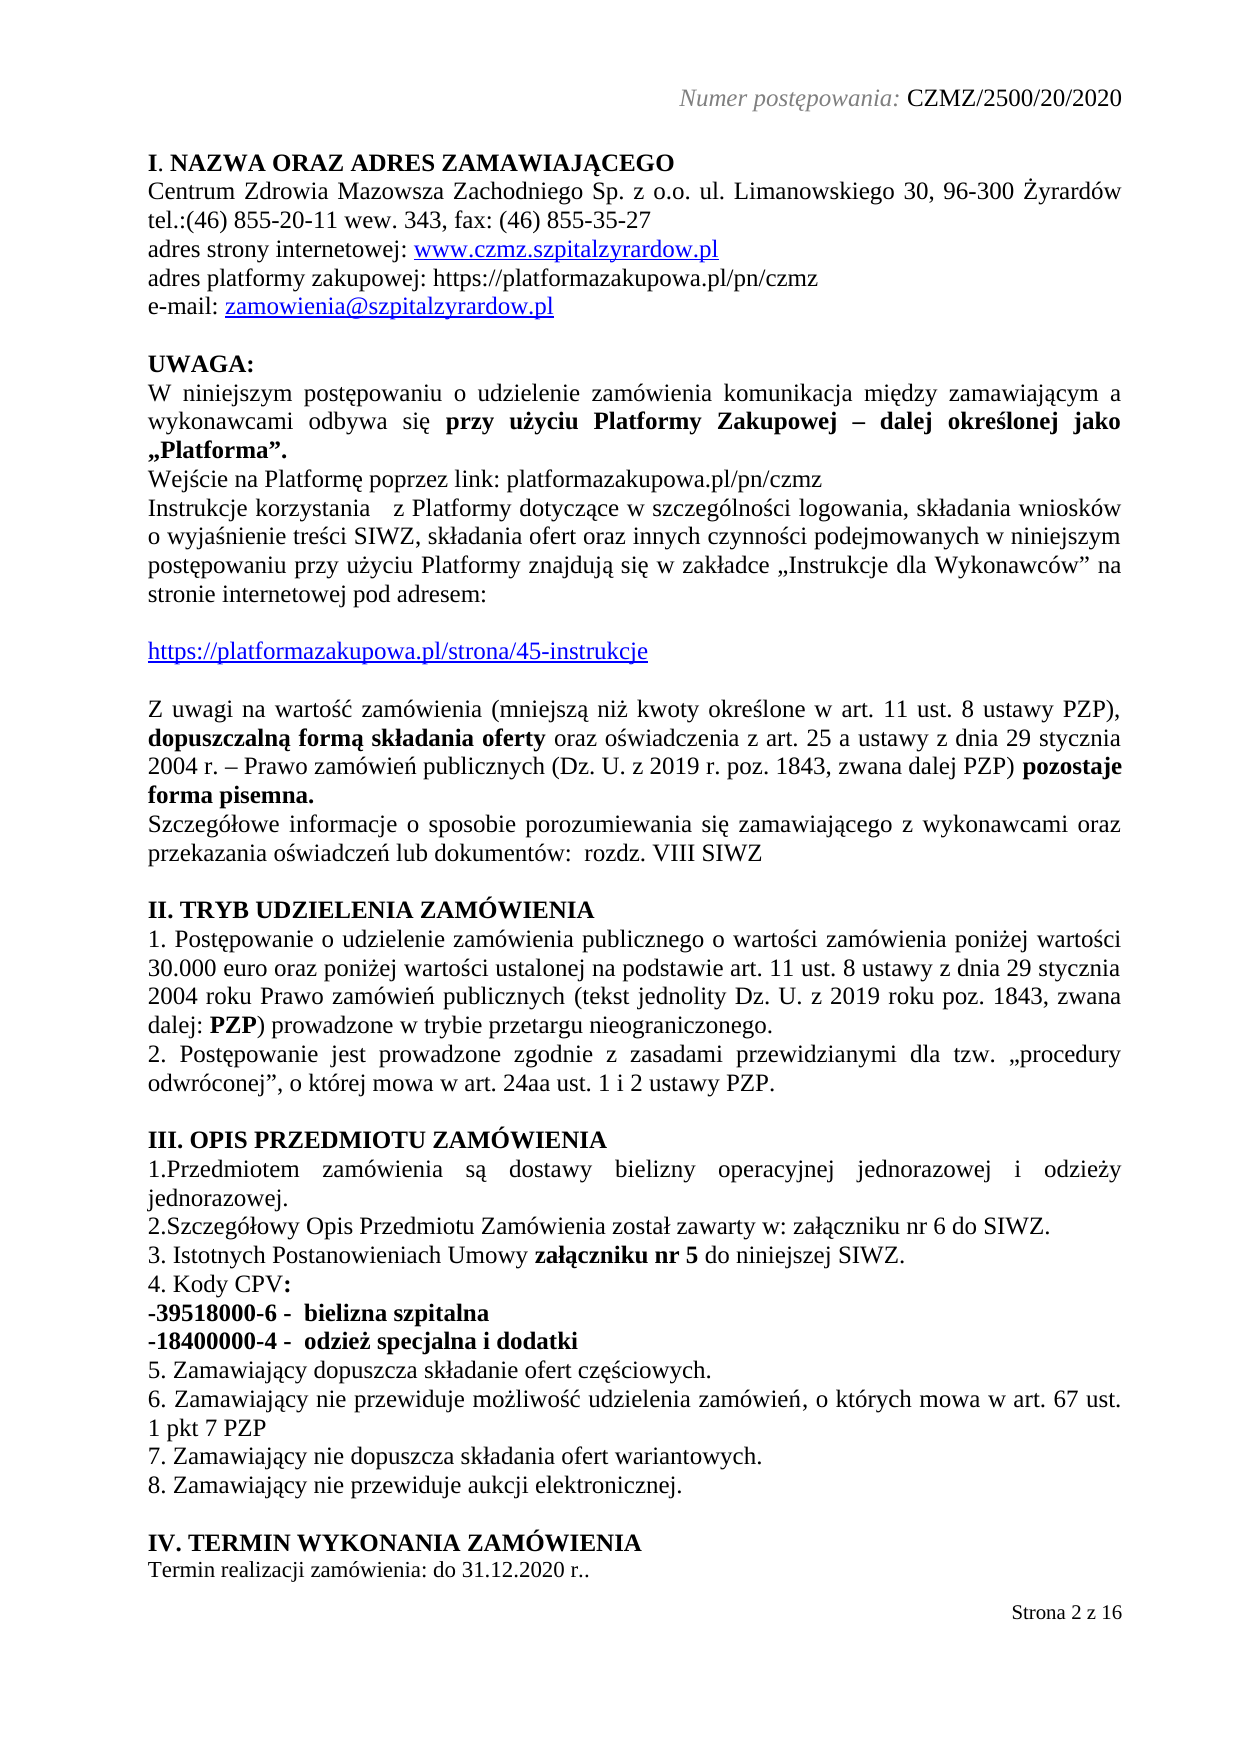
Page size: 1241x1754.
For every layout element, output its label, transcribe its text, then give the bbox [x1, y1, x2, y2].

text III. OPIS PRZEDMIOTU ZAMÓWIENIA [148, 1125, 1122, 1154]
text UWAGA: [148, 349, 1122, 378]
text Instrukcje korzystania z Platformy dotyczące w szczególności logowania, składania wniosków o wyjaśnienie treści SIWZ, składania ofert oraz innych czynności podejmowanych w niniejszym postępowaniu przy użyciu Platformy znajdują się w zakładce „Instrukcje dla Wykonawców” na stronie internetowej pod adresem: [148, 493, 1122, 608]
text Wejście na Platformę poprzez link: platformazakupowa.pl/pn/czmz [148, 464, 1122, 493]
text -18400000-4 - odzież specjalna i dodatki [148, 1326, 1122, 1355]
text 7. Zamawiający nie dopuszcza składania ofert wariantowych. [148, 1441, 1122, 1470]
text -39518000-6 - bielizna szpitalna [148, 1298, 1122, 1326]
text Termin realizacji zamówienia: do 31.12.2020 r.. [148, 1556, 1122, 1583]
text 2. Postępowanie jest prowadzone zgodnie z zasadami przewidzianymi dla tzw. „procedury odwróconej”, o której mowa w art. 24aa ust. 1 i 2 ustawy PZP. [148, 1039, 1122, 1096]
text 4. Kody CPV: [148, 1269, 1122, 1298]
text 2.Szczegółowy Opis Przedmiotu Zamówienia został zawarty w: załączniku nr 6 do SIWZ. [148, 1211, 1122, 1240]
text 6. Zamawiający nie przewiduje możliwość udzielenia zamówień, o których mowa w art. 67 ust. 1 pkt 7 PZP [148, 1384, 1122, 1441]
text Centrum Zdrowia Mazowsza Zachodniego Sp. z o.o. ul. Limanowskiego 30, 96-300 Żyrardów tel.:(46) 855-20-11 wew. 343, fax: (46) 855-35-27 [148, 176, 1122, 234]
text adres strony internetowej: www.czmz.szpitalzyrardow.pl [148, 234, 1122, 263]
text I. NAZWA ORAZ ADRES ZAMAWIAJĄCEGO [148, 148, 1122, 176]
text W niniejszym postępowaniu o udzielenie zamówienia komunikacja między zamawiającym a wykonawcami odbywa się przy użyciu Platformy Zakupowej – dalej określonej jako „Platforma”. [148, 378, 1122, 464]
text 3. Istotnych Postanowieniach Umowy załączniku nr 5 do niniejszej SIWZ. [148, 1240, 1122, 1269]
text II. TRYB UDZIELENIA ZAMÓWIENIA [148, 895, 1122, 924]
text 1. Postępowanie o udzielenie zamówienia publicznego o wartości zamówienia poniżej wartości 30.000 euro oraz poniżej wartości ustalonej na podstawie art. 11 ust. 8 ustawy z dnia 29 stycznia 2004 roku Prawo zamówień publicznych (tekst jednolity Dz. U. z 2019 roku poz. 1843, zwana dalej: PZP) prowadzone w trybie przetargu nieograniczonego. [148, 924, 1122, 1039]
text https://platformazakupowa.pl/strona/45-instrukcje [148, 636, 1122, 665]
text Szczegółowe informacje o sposobie porozumiewania się zamawiającego z wykonawcami oraz przekazania oświadczeń lub dokumentów: rozdz. VIII SIWZ [148, 809, 1122, 866]
text Z uwagi na wartość zamówienia (mniejszą niż kwoty określone w art. 11 ust. 8 ustawy PZP), dopuszczalną formą składania oferty oraz oświadczenia z art. 25 a ustawy z dnia 29 stycznia 2004 r. – Prawo zamówień publicznych (Dz. U. z 2019 r. poz. 1843, zwana dalej PZP) pozostaje forma pisemna. [148, 694, 1122, 809]
text e-mail: zamowienia@szpitalzyrardow.pl [148, 291, 1122, 320]
text adres platformy zakupowej: https://platformazakupowa.pl/pn/czmz [148, 263, 1122, 291]
text 5. Zamawiający dopuszcza składanie ofert częściowych. [148, 1355, 1122, 1384]
text 1.Przedmiotem zamówienia są dostawy bielizny operacyjnej jednorazowej i odzieży jednorazowej. [148, 1154, 1122, 1211]
text 8. Zamawiający nie przewiduje aukcji elektronicznej. [148, 1470, 1122, 1499]
text IV. TERMIN WYKONANIA ZAMÓWIENIA [148, 1528, 1122, 1556]
